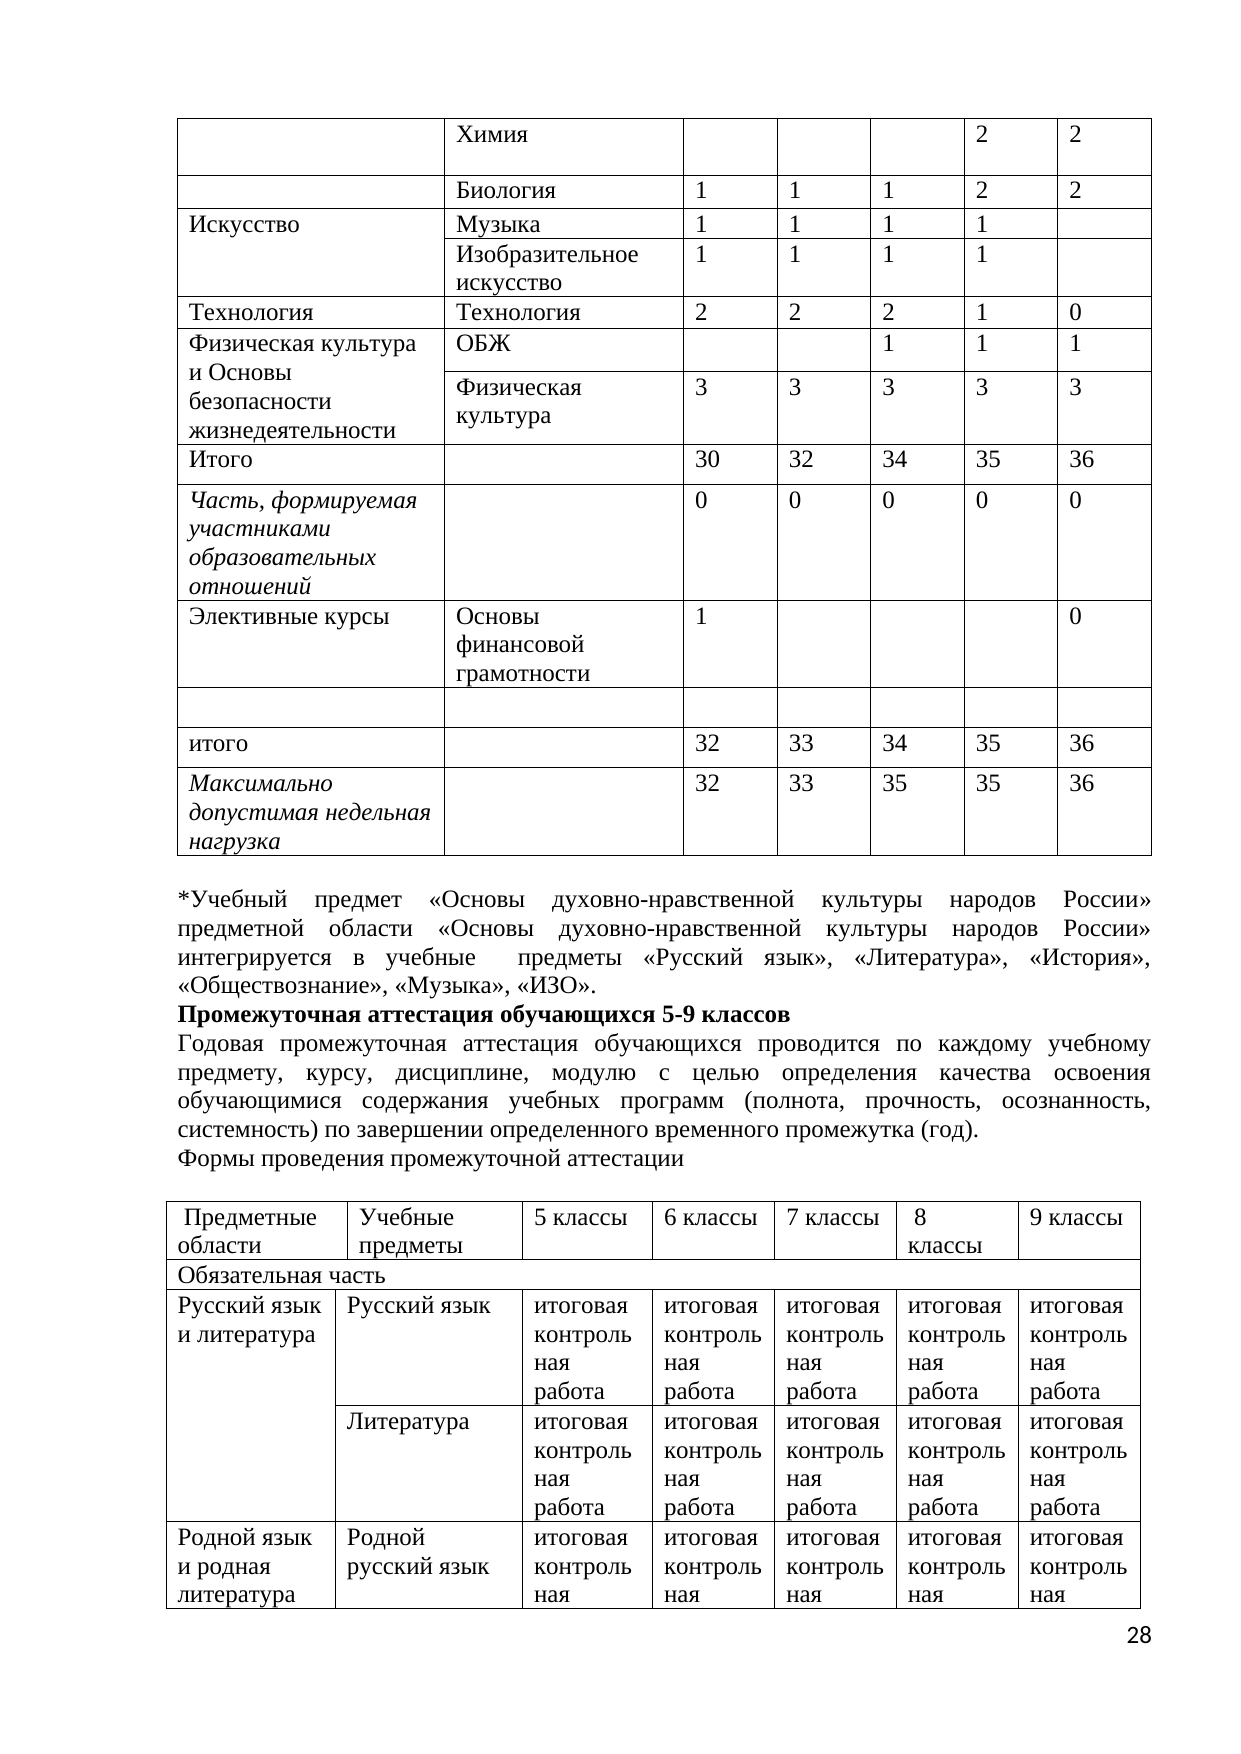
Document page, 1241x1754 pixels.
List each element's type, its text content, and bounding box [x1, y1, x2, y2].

table_cell 36 [1058, 445, 1151, 484]
table_cell 2 [965, 119, 1057, 174]
table_cell 0 [778, 485, 870, 600]
table_cell [1058, 239, 1151, 296]
table_cell Русский язык [336, 1290, 522, 1405]
text Формы проведения промежуточной аттестации [177, 1143, 1152, 1172]
table_cell 35 [871, 768, 964, 854]
table_cell [778, 329, 870, 371]
table_cell [1058, 688, 1151, 727]
table_cell итоговая контрольная работа [897, 1406, 1018, 1521]
table_cell [684, 329, 777, 371]
table_cell Технология [178, 297, 444, 327]
table_cell Родной русский язык [336, 1522, 522, 1608]
table_cell 30 [684, 445, 777, 484]
table_cell [871, 601, 964, 687]
table_cell 0 [684, 485, 777, 600]
table_cell 2 [684, 297, 777, 327]
table_cell Физическая культура и Основы безопасности жизнедеятельности [178, 329, 444, 443]
table_cell [871, 119, 964, 174]
table_cell 1 [684, 176, 777, 208]
table_cell 1 [1058, 329, 1151, 371]
table_header Учебные предметы [348, 1202, 522, 1259]
table_cell итоговая контрольная работа [897, 1290, 1018, 1405]
table_header 7 классы [775, 1202, 896, 1259]
table_cell итоговая контрольная работа [1019, 1406, 1140, 1521]
text Промежуточная аттестация обучающихся 5-9 классов [177, 999, 1152, 1028]
table_cell [178, 119, 444, 174]
table_cell [445, 688, 683, 727]
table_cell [167, 1522, 335, 1608]
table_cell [523, 1522, 652, 1608]
table_cell Искусство [178, 209, 444, 296]
table_cell Технология [445, 297, 683, 327]
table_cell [653, 1522, 774, 1608]
table_cell 36 [1058, 728, 1151, 767]
table_cell 32 [684, 728, 777, 767]
table_cell 1 [684, 239, 777, 296]
table_cell [445, 728, 683, 767]
table_cell 3 [965, 372, 1057, 443]
table_cell 1 [965, 239, 1057, 296]
table_cell [871, 688, 964, 727]
table_cell 3 [684, 372, 777, 443]
table_cell итого [178, 728, 444, 767]
table_cell 1 [684, 209, 777, 238]
table_cell 3 [778, 372, 870, 443]
table_cell ОБЖ [445, 329, 683, 371]
table_cell [445, 485, 683, 600]
table_cell Изобразительное искусство [445, 239, 683, 296]
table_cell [897, 1522, 1018, 1608]
table_header 6 классы [653, 1202, 774, 1259]
text Годовая промежуточная аттестация обучающихся проводится по каждому учебному предмету, курсу, дисциплине, модулю с целью определения качества освоения обучающимися содержания учебных программ (полнота, прочность, осознанность, системность) по завершении определенного временного промежутка (год). [177, 1028, 1152, 1143]
table_cell 1 [684, 601, 777, 687]
table_cell 2 [1058, 119, 1151, 174]
table_cell 33 [778, 768, 870, 854]
table_cell 35 [965, 768, 1057, 854]
table_cell итоговая контрольная работа [775, 1290, 896, 1405]
table_cell Литература [336, 1406, 522, 1521]
table_cell 35 [965, 445, 1057, 484]
table_cell [965, 601, 1057, 687]
table_cell Максимально допустимая недельная нагрузка [178, 768, 444, 854]
table_cell 33 [778, 728, 870, 767]
table_cell 34 [871, 728, 964, 767]
table_cell [178, 176, 444, 208]
table_cell Часть, формируемая участниками образовательных отношений [178, 485, 444, 600]
table_cell Обязательная часть [167, 1260, 1140, 1289]
table_cell 3 [871, 372, 964, 443]
table_cell 1 [965, 209, 1057, 238]
table_cell 34 [871, 445, 964, 484]
table_cell 0 [1058, 297, 1151, 327]
table_cell итоговая контрольная работа [523, 1290, 652, 1405]
table_cell 0 [965, 485, 1057, 600]
table_cell итоговая контрольная работа [653, 1290, 774, 1405]
table_cell [445, 768, 683, 854]
table_cell 1 [778, 176, 870, 208]
table_cell 1 [871, 239, 964, 296]
table_cell 1 [871, 329, 964, 371]
table_cell 36 [1058, 768, 1151, 854]
table_cell Основы финансовой грамотности [445, 601, 683, 687]
table_cell 2 [778, 297, 870, 327]
table_cell 1 [871, 209, 964, 238]
table_cell 2 [965, 176, 1057, 208]
table_header Предметные области [167, 1202, 347, 1259]
table_cell итоговая контрольная работа [775, 1406, 896, 1521]
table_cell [775, 1522, 896, 1608]
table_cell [1019, 1522, 1140, 1608]
table_cell 1 [778, 209, 870, 238]
table_cell 32 [684, 768, 777, 854]
table_cell 0 [1058, 601, 1151, 687]
table_cell [778, 601, 870, 687]
table_cell 1 [778, 239, 870, 296]
text *Учебный предмет «Основы духовно-нравственной культуры народов России» предметной области «Основы духовно-нравственной культуры народов России» интегрируется в учебные предметы «Русский язык», «Литература», «История», «Обществознание», «Музыка», «ИЗО». [177, 884, 1152, 999]
table_cell 0 [1058, 485, 1151, 600]
table_header 5 классы [523, 1202, 652, 1259]
table_cell итоговая контрольная работа [523, 1406, 652, 1521]
table_cell 3 [1058, 372, 1151, 443]
table_cell Русский язык и литература [167, 1290, 335, 1521]
table_cell [684, 688, 777, 727]
table_cell [778, 119, 870, 174]
table_cell итоговая контрольная работа [653, 1406, 774, 1521]
table_cell [178, 688, 444, 727]
table_cell [778, 688, 870, 727]
table_cell 32 [778, 445, 870, 484]
table_cell итоговая контрольная работа [1019, 1290, 1140, 1405]
table_cell [684, 119, 777, 174]
table_cell 1 [965, 329, 1057, 371]
table_cell 1 [871, 176, 964, 208]
table_cell 2 [1058, 176, 1151, 208]
table_cell 2 [871, 297, 964, 327]
table_cell Физическая культура [445, 372, 683, 443]
table_header 9 классы [1019, 1202, 1140, 1259]
table_cell [445, 445, 683, 484]
table_cell Химия [445, 119, 683, 174]
table_cell Итого [178, 445, 444, 484]
table_cell 1 [965, 297, 1057, 327]
table_cell [965, 688, 1057, 727]
table_cell Биология [445, 176, 683, 208]
table_cell 0 [871, 485, 964, 600]
table_cell [1058, 209, 1151, 238]
table_cell Музыка [445, 209, 683, 238]
table_cell 35 [965, 728, 1057, 767]
table_header 8 классы [897, 1202, 1018, 1259]
table_cell Элективные курсы [178, 601, 444, 687]
